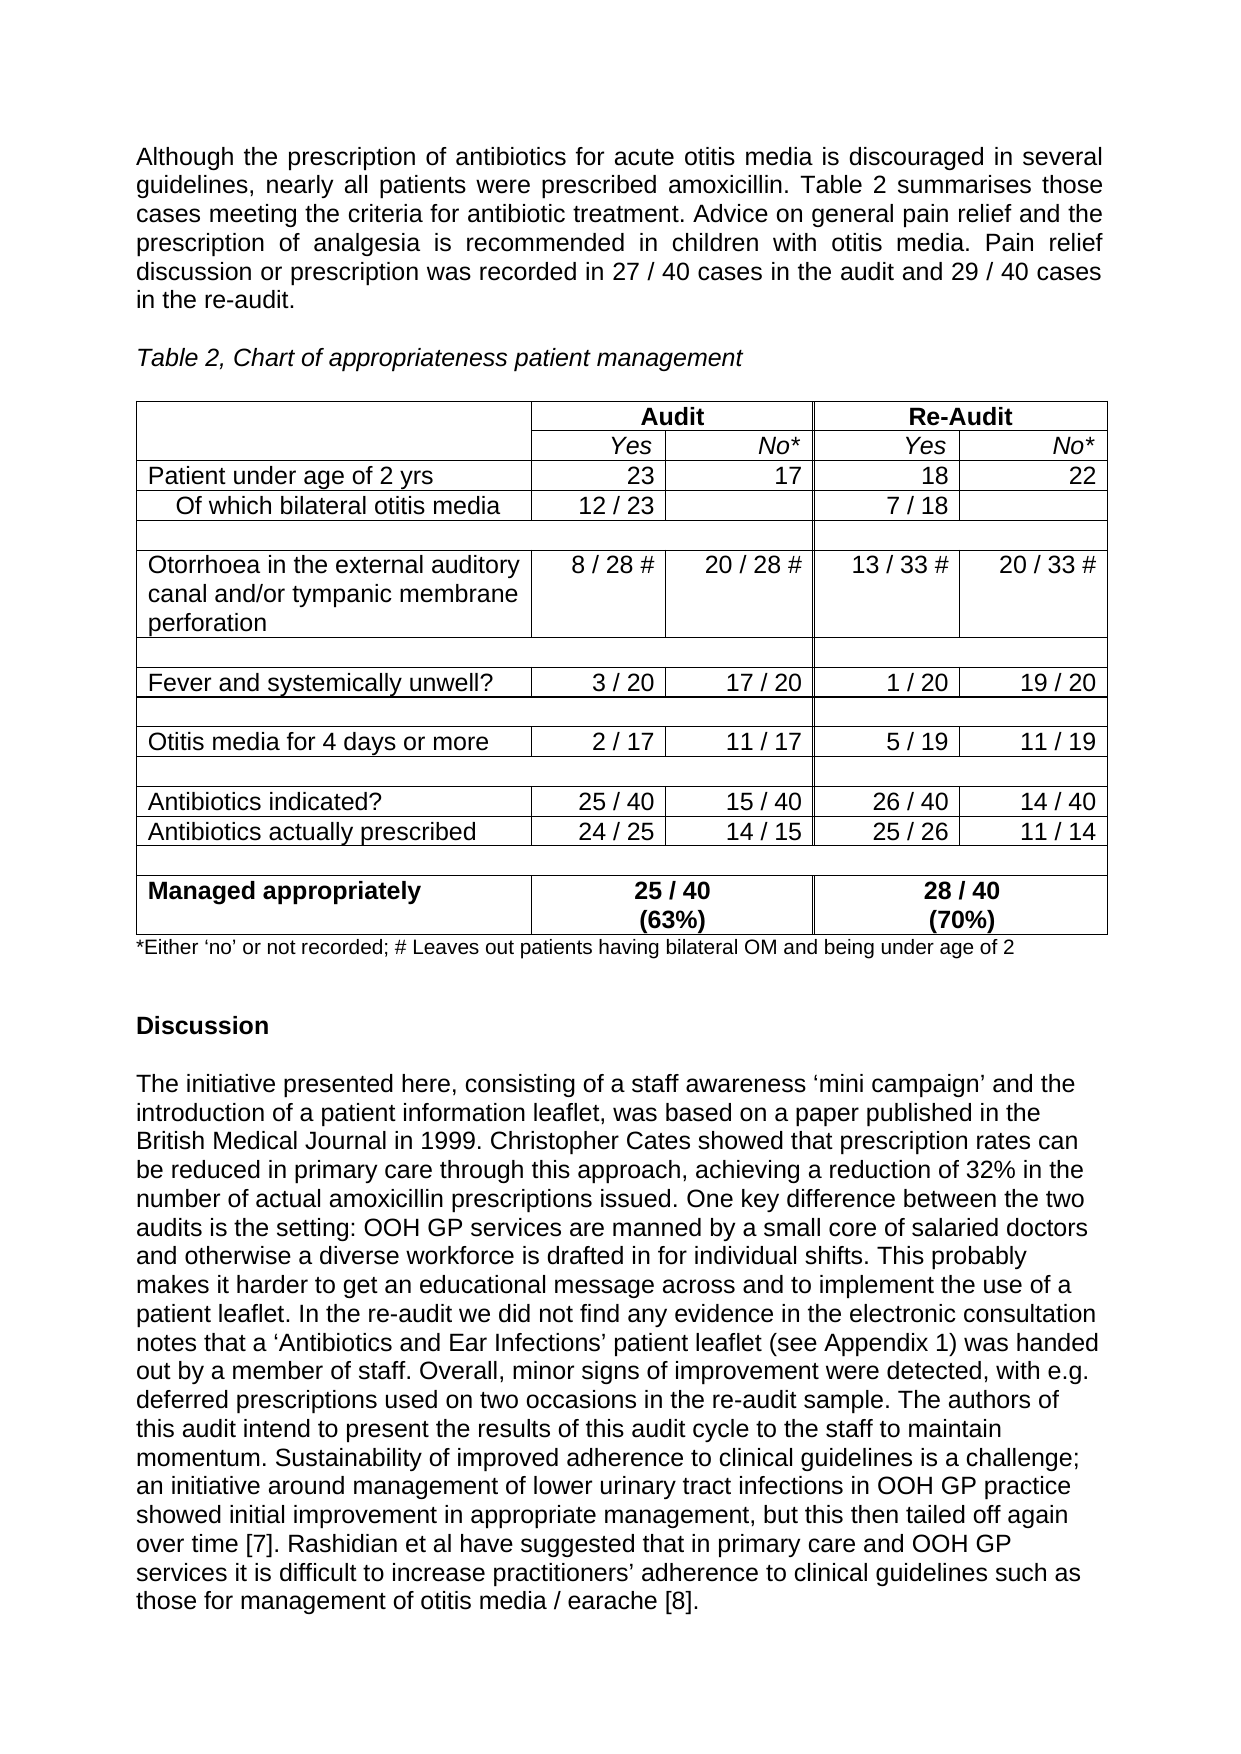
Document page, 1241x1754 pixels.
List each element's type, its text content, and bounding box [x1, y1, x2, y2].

table_cell 18 [815, 461, 959, 490]
table_cell 7 / 18 [815, 491, 959, 520]
table_cell 1 / 20 [815, 668, 959, 696]
table_cell Of which bilateral otitis media [137, 491, 531, 520]
table_header [137, 402, 531, 460]
table_cell [815, 638, 1107, 667]
table_cell 12 / 23 [532, 491, 665, 520]
table_cell [137, 698, 812, 726]
table_cell [137, 521, 812, 549]
table_cell 20 / 33 # [960, 551, 1107, 637]
table_cell Yes [815, 431, 959, 460]
text Table 2, Chart of appropriateness patient management [136, 343, 1104, 372]
table_cell [960, 491, 1107, 520]
table_cell 11 / 14 [960, 817, 1107, 845]
table_header Audit [532, 402, 812, 430]
table_cell [815, 521, 1107, 549]
table_cell 25 / 40 [532, 787, 665, 816]
table_cell Managed appropriately [137, 876, 531, 934]
table_cell Otitis media for 4 days or more [137, 727, 531, 756]
table_cell 28 / 40 (70%) [815, 876, 1107, 934]
table_cell 17 [666, 461, 812, 490]
table_cell Yes [532, 431, 665, 460]
table_cell [137, 757, 812, 786]
table_cell Antibiotics actually prescribed [137, 817, 531, 845]
table_cell Antibiotics indicated? [137, 787, 531, 816]
table_cell [137, 638, 812, 667]
text Although the prescription of antibiotics for acute otitis media is discouraged in several guidelines, nearly all patients were prescribed amoxicillin. Table 2 summarises those cases meeting the criteria for antibiotic treatment. Advice on general pain relief and the prescription of analgesia is recommended in children with otitis media. Pain relief discussion or prescription was recorded in 27 / 40 cases in the audit and 29 / 40 cases in the re-audit. [136, 142, 1104, 314]
table_cell 22 [960, 461, 1107, 490]
table_cell 11 / 17 [666, 727, 812, 756]
table_cell [137, 846, 1107, 875]
table_cell 14 / 40 [960, 787, 1107, 816]
table_cell 20 / 28 # [666, 551, 812, 637]
table_cell 2 / 17 [532, 727, 665, 756]
table_cell 25 / 26 [815, 817, 959, 845]
table_cell No* [960, 431, 1107, 460]
table_cell 26 / 40 [815, 787, 959, 816]
text *Either ‘no’ or not recorded; # Leaves out patients having bilateral OM and being under age of 2 [136, 935, 1104, 959]
table_cell 11 / 19 [960, 727, 1107, 756]
table_cell 8 / 28 # [532, 551, 665, 637]
table_cell 5 / 19 [815, 727, 959, 756]
table_cell 15 / 40 [666, 787, 812, 816]
table_cell 24 / 25 [532, 817, 665, 845]
table_cell Otorrhoea in the external auditory canal and/or tympanic membrane perforation [137, 551, 531, 637]
text The initiative presented here, consisting of a staff awareness ‘mini campaign’ and the introduction of a patient information leaflet, was based on a paper published in the British Medical Journal in 1999. Christopher Cates showed that prescription rates can be reduced in primary care through this approach, achieving a reduction of 32% in the number of actual amoxicillin prescriptions issued. One key difference between the two audits is the setting: OOH GP services are manned by a small core of salaried doctors and otherwise a diverse workforce is drafted in for individual shifts. This probably makes it harder to get an educational message across and to implement the use of a patient leaflet. In the re-audit we did not find any evidence in the electronic consultation notes that a ‘Antibiotics and Ear Infections’ patient leaflet (see Appendix 1) was handed out by a member of staff. Overall, minor signs of improvement were detected, with e.g. deferred prescriptions used on two occasions in the re-audit sample. The authors of this audit intend to present the results of this audit cycle to the staff to maintain momentum. Sustainability of improved adherence to clinical guidelines is a challenge; an initiative around management of lower urinary tract infections in OOH GP practice showed initial improvement in appropriate management, but this then tailed off again over time [7]. Rashidian et al have suggested that in primary care and OOH GP services it is difficult to increase practitioners’ adherence to clinical guidelines such as those for management of otitis media / earache [8]. [136, 1069, 1104, 1615]
table_cell Patient under age of 2 yrs [137, 461, 531, 490]
table_cell Fever and systemically unwell? [137, 668, 531, 696]
table_cell No* [666, 431, 812, 460]
table_cell [666, 491, 812, 520]
text Discussion [136, 1011, 1104, 1040]
table_header Re-Audit [815, 402, 1107, 430]
table_cell 14 / 15 [666, 817, 812, 845]
table_cell [815, 757, 1107, 786]
table_cell 19 / 20 [960, 668, 1107, 696]
table_cell 3 / 20 [532, 668, 665, 696]
table_cell 13 / 33 # [815, 551, 959, 637]
table_cell 25 / 40 (63%) [532, 876, 812, 934]
table_cell [815, 698, 1107, 726]
table_cell 23 [532, 461, 665, 490]
table_cell 17 / 20 [666, 668, 812, 696]
